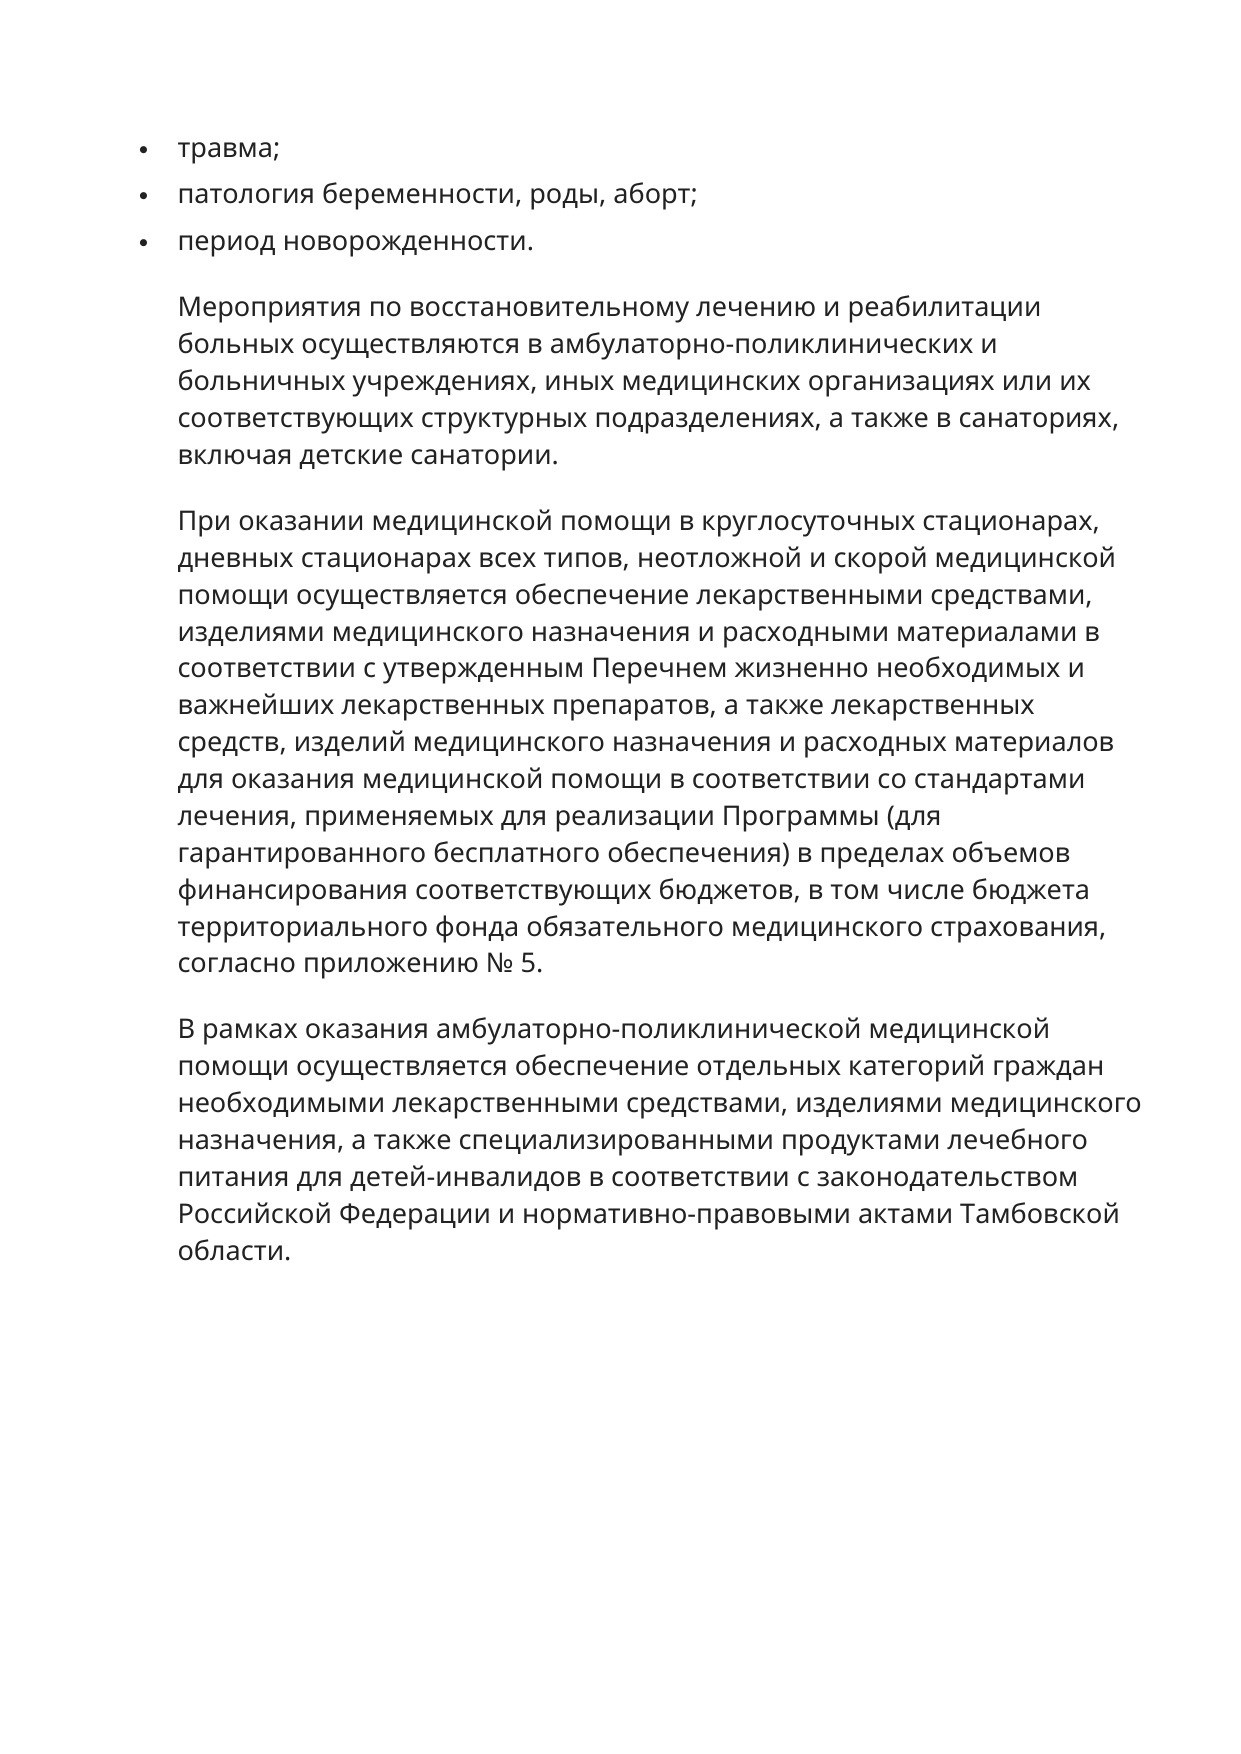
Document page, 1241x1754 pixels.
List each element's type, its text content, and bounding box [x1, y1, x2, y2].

list травма; [140, 118, 1152, 165]
list патология беременности, роды, аборт; [140, 165, 1152, 212]
text При оказании медицинской помощи в круглосуточных стационарах, дневных стационарах всех типов, неотложной и скорой медицинской помощи осуществляется обеспечение лекарственными средствами, изделиями медицинского назначения и расходными материалами в соответствии с утвержденным Перечнем жизненно необходимых и важнейших лекарственных препаратов, а также лекарственных средств, изделий медицинского назначения и расходных материалов для оказания медицинской помощи в соответствии со стандартами лечения, применяемых для реализации Программы (для гарантированного бесплатного обеспечения) в пределах объемов финансирования соответствующих бюджетов, в том числе бюджета территориального фонда обязательного медицинского страхования, согласно приложению № 5. [177, 501, 1152, 981]
list период новорожденности. [140, 212, 1152, 258]
text В рамках оказания амбулаторно-поликлинической медицинской помощи осуществляется обеспечение отдельных категорий граждан необходимыми лекарственными средствами, изделиями медицинского назначения, а также специализированными продуктами лечебного питания для детей-инвалидов в соответствии с законодательством Российской Федерации и нормативно-правовыми актами Тамбовской области. [177, 1010, 1152, 1268]
text Мероприятия по восстановительному лечению и реабилитации больных осуществляются в амбулаторно-поликлинических и больничных учреждениях, иных медицинских организациях или их соответствующих структурных подразделениях, а также в санаториях, включая детские санатории. [177, 288, 1152, 472]
